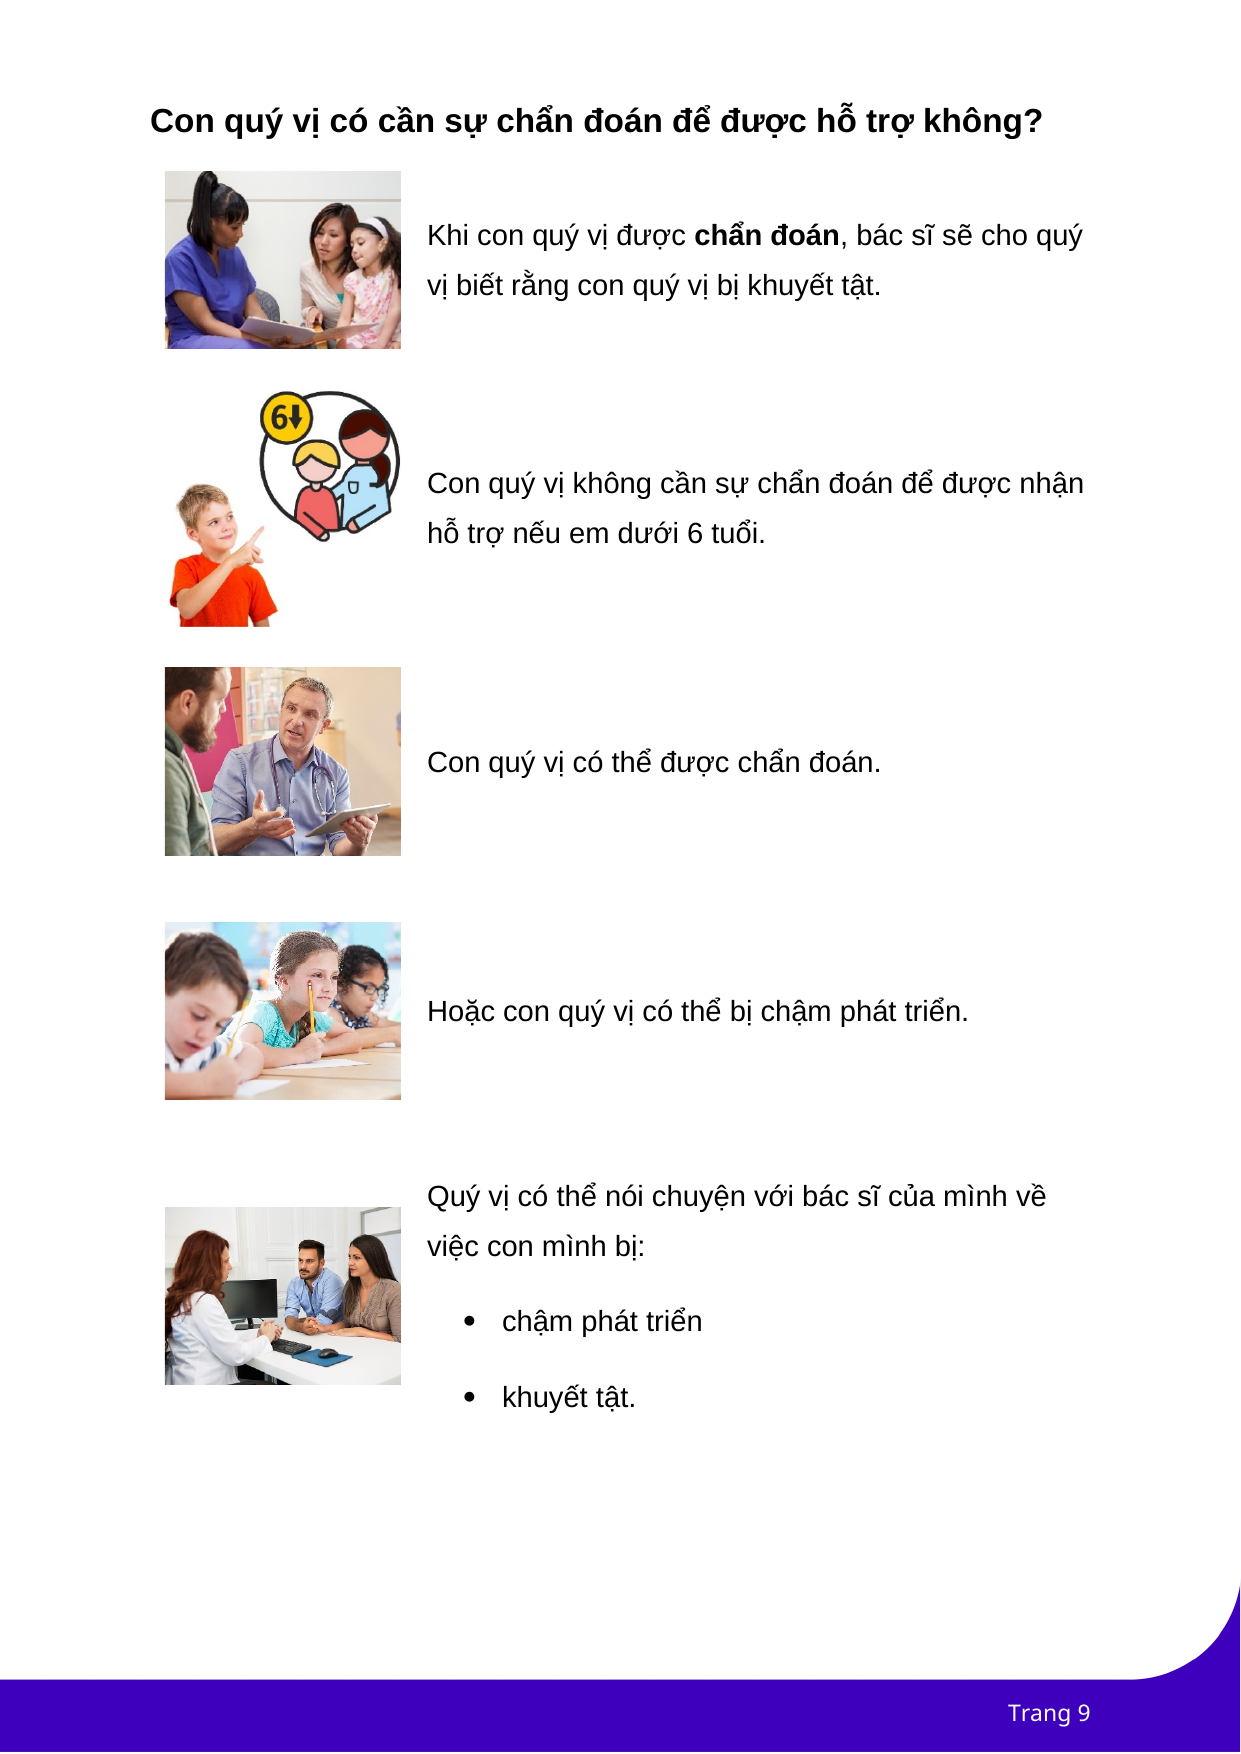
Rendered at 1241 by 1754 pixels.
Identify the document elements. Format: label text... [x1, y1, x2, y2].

table_cell Con quý vị có thể được chẩn đoán. [416, 655, 1101, 885]
table_cell [150, 378, 416, 655]
table_cell Quý vị có thể nói chuyện với bác sĩ của mình về việc con mình bị: chậm phát triển khuyết tật. [416, 1154, 1101, 1455]
table_cell [150, 1154, 416, 1455]
table_cell Con quý vị không cần sự chẩn đoán để được nhận hỗ trợ nếu em dưới 6 tuổi. [416, 378, 1101, 655]
picture [164, 171, 401, 349]
picture [0, 1568, 1241, 1752]
picture [164, 667, 401, 856]
picture [164, 390, 401, 627]
table_header Khi con quý vị được chẩn đoán, bác sĩ sẽ cho quý vị biết rằng con quý vị bị khuyết tật. [416, 159, 1101, 377]
picture [164, 1207, 401, 1385]
subtitle Con quý vị có cần sự chẩn đoán để được hỗ trợ không? [150, 101, 1090, 139]
table_header [150, 159, 416, 377]
table_cell [150, 655, 416, 885]
picture [164, 922, 401, 1100]
table_cell [150, 885, 416, 1154]
table_cell Hoặc con quý vị có thể bị chậm phát triển. [416, 885, 1101, 1154]
